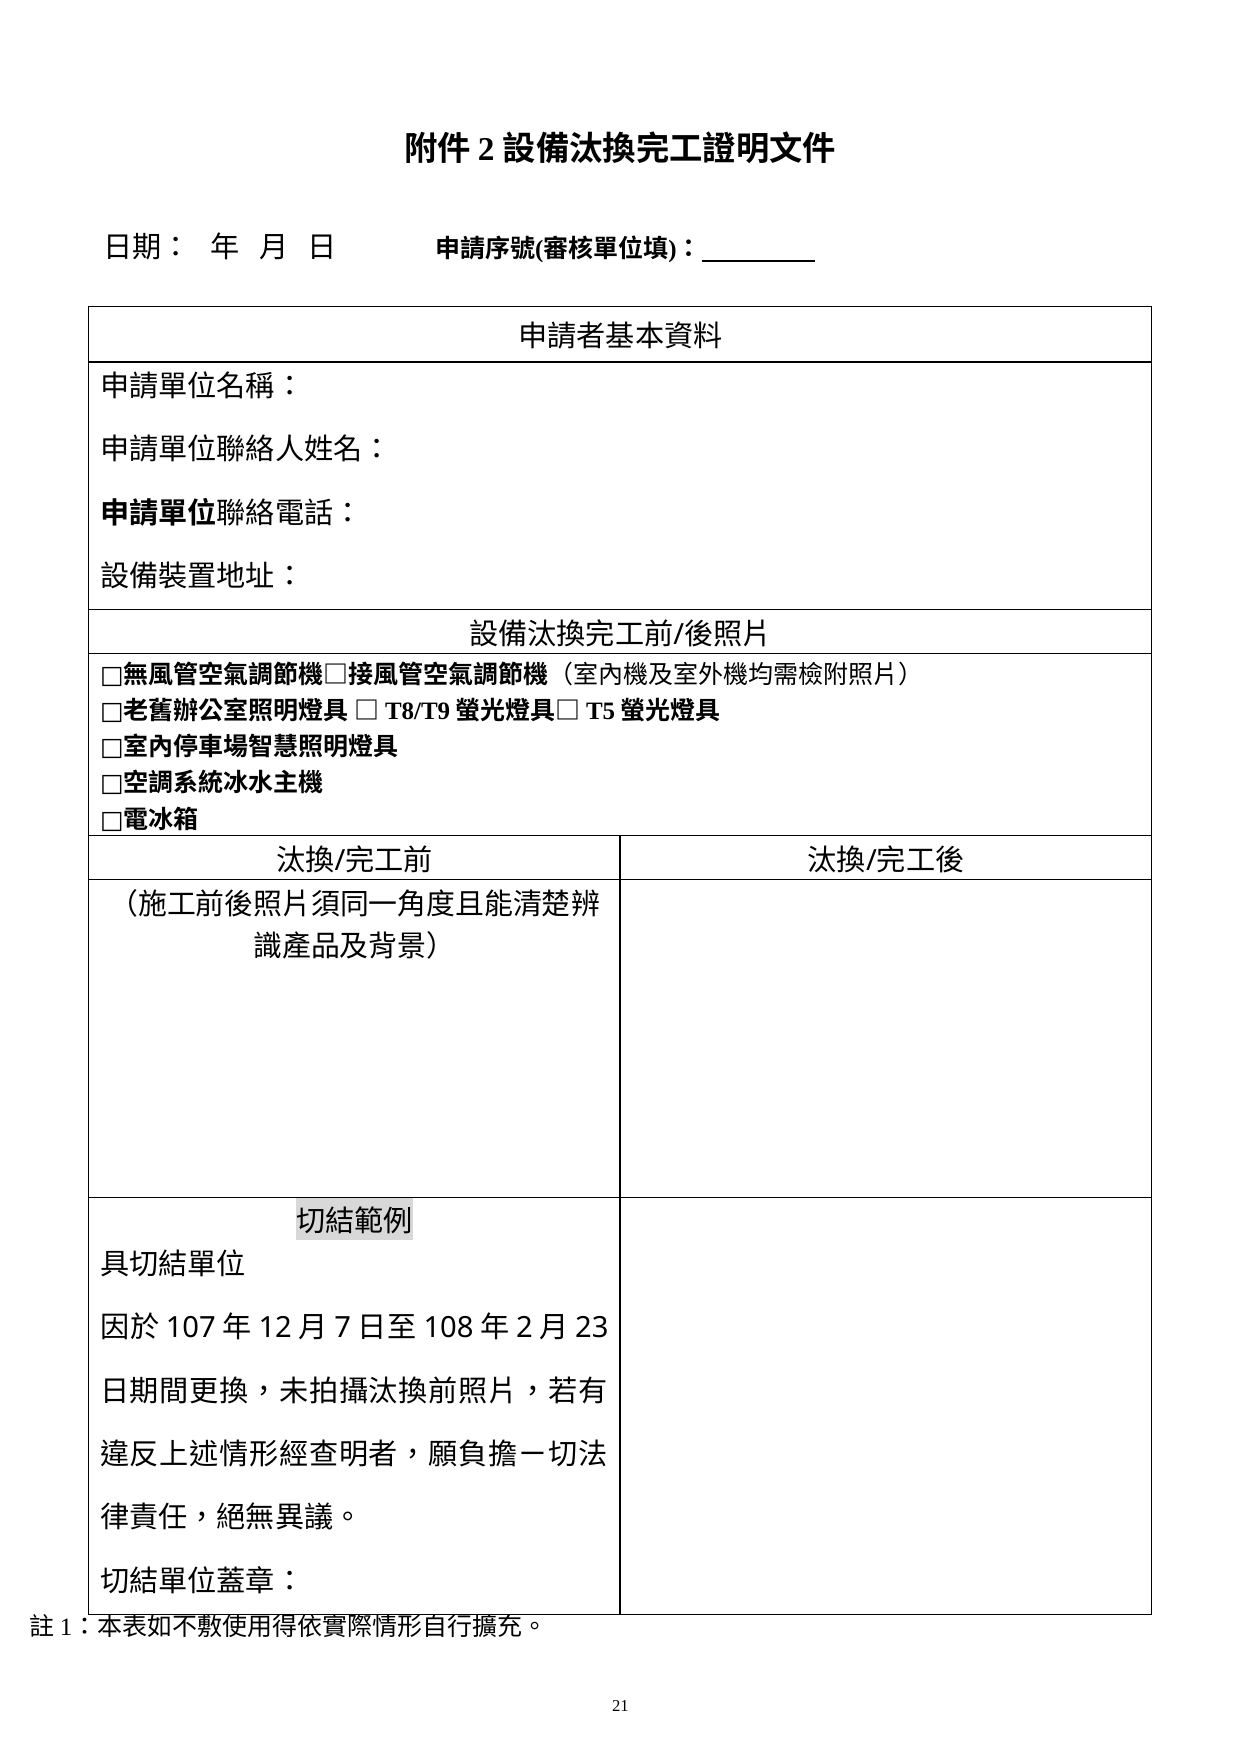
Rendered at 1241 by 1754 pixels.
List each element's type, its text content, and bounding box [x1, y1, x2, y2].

table_cell 設備汰換完工前/後照片 [89, 610, 1151, 653]
table_cell [621, 1198, 1151, 1614]
text 註1：本表如不敷使用得依實際情形自行擴充。 [29, 1615, 1122, 1640]
table_cell 申請單位名稱： 申請單位聯絡人姓名： 申請單位聯絡電話： 設備裝置地址： [89, 363, 1151, 609]
text 附件2 設備汰換完工證明文件 [118, 108, 1122, 183]
table_cell [621, 880, 1151, 1197]
table_cell （施工前後照片須同一角度且能清楚辨識產品及背景） [89, 880, 619, 1197]
table_cell 汰換/完工後 [621, 836, 1151, 879]
table_cell □無風管空氣調節機□接風管空氣調節機（室內機及室外機均需檢附照片） □老舊辦公室照明燈具 □ T8/T9螢光燈具□ T5螢光燈具 □室內停車場智慧照明燈具 □空調系統冰水主機 □電冰箱 [89, 654, 1151, 835]
table_cell 切結範例 具切結單位 因於107年12月7日至108年2月23日期間更換，未拍攝汰換前照片，若有違反上述情形經查明者，願負擔ㄧ切法律責任，絕無異議。 切結單位蓋章： [89, 1198, 619, 1614]
table_header 申請者基本資料 [89, 307, 1151, 361]
table_cell 汰換/完工前 [89, 836, 619, 879]
text 日期： 年 月 日 申請序號(審核單位填)： [29, 208, 1166, 283]
